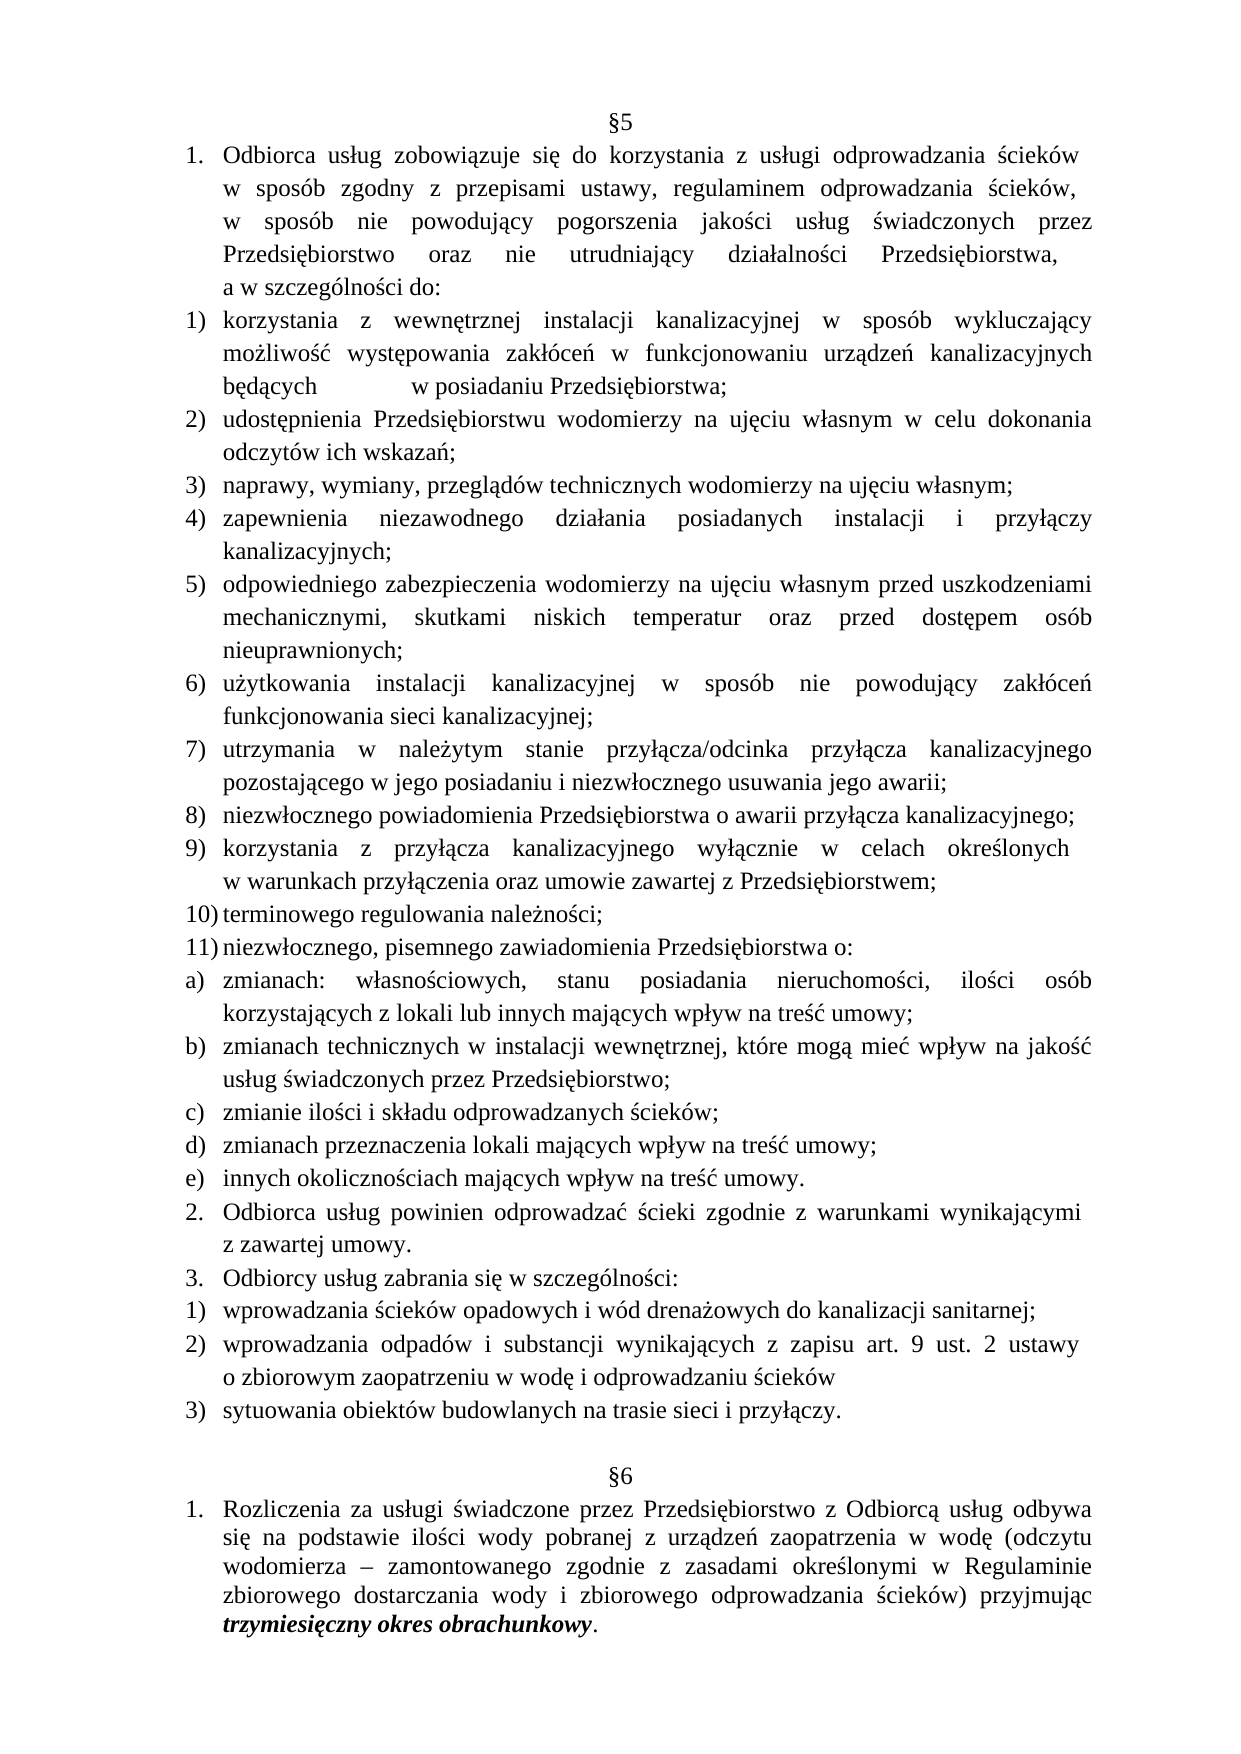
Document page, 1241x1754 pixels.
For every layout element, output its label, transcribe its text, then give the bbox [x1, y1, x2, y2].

list niezwłocznego, pisemnego zawiadomienia Przedsiębiorstwa o: [185, 932, 1093, 961]
list zmianach technicznych w instalacji wewnętrznej, które mogą mieć wpływ na jakość usług świadczonych przez Przedsiębiorstwo; [185, 1031, 1093, 1093]
list wprowadzania ścieków opadowych i wód drenażowych do kanalizacji sanitarnej; [185, 1296, 1093, 1324]
list zmianach: własnościowych, stanu posiadania nieruchomości, ilości osób korzystających z lokali lub innych mających wpływ na treść umowy; [185, 965, 1093, 1027]
list użytkowania instalacji kanalizacyjnej w sposób nie powodujący zakłóceń funkcjonowania sieci kanalizacyjnej; [185, 668, 1093, 730]
text §5 [148, 107, 1093, 136]
list Rozliczenia za usługi świadczone przez Przedsiębiorstwo z Odbiorcą usług odbywa się na podstawie ilości wody pobranej z urządzeń zaopatrzenia w wodę (odczytu wodomierza – zamontowanego zgodnie z zasadami określonymi w Regulaminie zbiorowego dostarczania wody i zbiorowego odprowadzania ścieków) przyjmując trzymiesięczny okres obrachunkowy. [185, 1494, 1093, 1637]
list Odbiorca usług powinien odprowadzać ścieki zgodnie z warunkami wynikającymi z zawartej umowy. [185, 1197, 1093, 1258]
list utrzymania w należytym stanie przyłącza/odcinka przyłącza kanalizacyjnego pozostającego w jego posiadaniu i niezwłocznego usuwania jego awarii; [185, 734, 1093, 796]
list sytuowania obiektów budowlanych na trasie sieci i przyłączy. [185, 1395, 1093, 1423]
list Odbiorca usług zobowiązuje się do korzystania z usługi odprowadzania ścieków w sposób zgodny z przepisami ustawy, regulaminem odprowadzania ścieków, w sposób nie powodujący pogorszenia jakości usług świadczonych przez Przedsiębiorstwo oraz nie utrudniający działalności Przedsiębiorstwa, a w szczególności do: [185, 140, 1093, 301]
list udostępnienia Przedsiębiorstwu wodomierzy na ujęciu własnym w celu dokonania odczytów ich wskazań; [185, 404, 1093, 466]
list Odbiorcy usług zabrania się w szczególności: [185, 1263, 1093, 1291]
list niezwłocznego powiadomienia Przedsiębiorstwa o awarii przyłącza kanalizacyjnego; [185, 800, 1093, 829]
list innych okolicznościach mających wpływ na treść umowy. [185, 1163, 1093, 1192]
list odpowiedniego zabezpieczenia wodomierzy na ujęciu własnym przed uszkodzeniami mechanicznymi, skutkami niskich temperatur oraz przed dostępem osób nieuprawnionych; [185, 569, 1093, 664]
list korzystania z wewnętrznej instalacji kanalizacyjnej w sposób wykluczający możliwość występowania zakłóceń w funkcjonowaniu urządzeń kanalizacyjnych będących w posiadaniu Przedsiębiorstwa; [185, 305, 1093, 400]
list wprowadzania odpadów i substancji wynikających z zapisu art. 9 ust. 2 ustawy o zbiorowym zaopatrzeniu w wodę i odprowadzaniu ścieków [185, 1329, 1093, 1390]
list zmianach przeznaczenia lokali mających wpływ na treść umowy; [185, 1131, 1093, 1159]
list naprawy, wymiany, przeglądów technicznych wodomierzy na ujęciu własnym; [185, 470, 1093, 499]
list zapewnienia niezawodnego działania posiadanych instalacji i przyłączy kanalizacyjnych; [185, 503, 1093, 565]
list terminowego regulowania należności; [185, 899, 1093, 928]
text §6 [148, 1461, 1093, 1489]
list korzystania z przyłącza kanalizacyjnego wyłącznie w celach określonych w warunkach przyłączenia oraz umowie zawartej z Przedsiębiorstwem; [185, 833, 1093, 895]
list zmianie ilości i składu odprowadzanych ścieków; [185, 1097, 1093, 1126]
